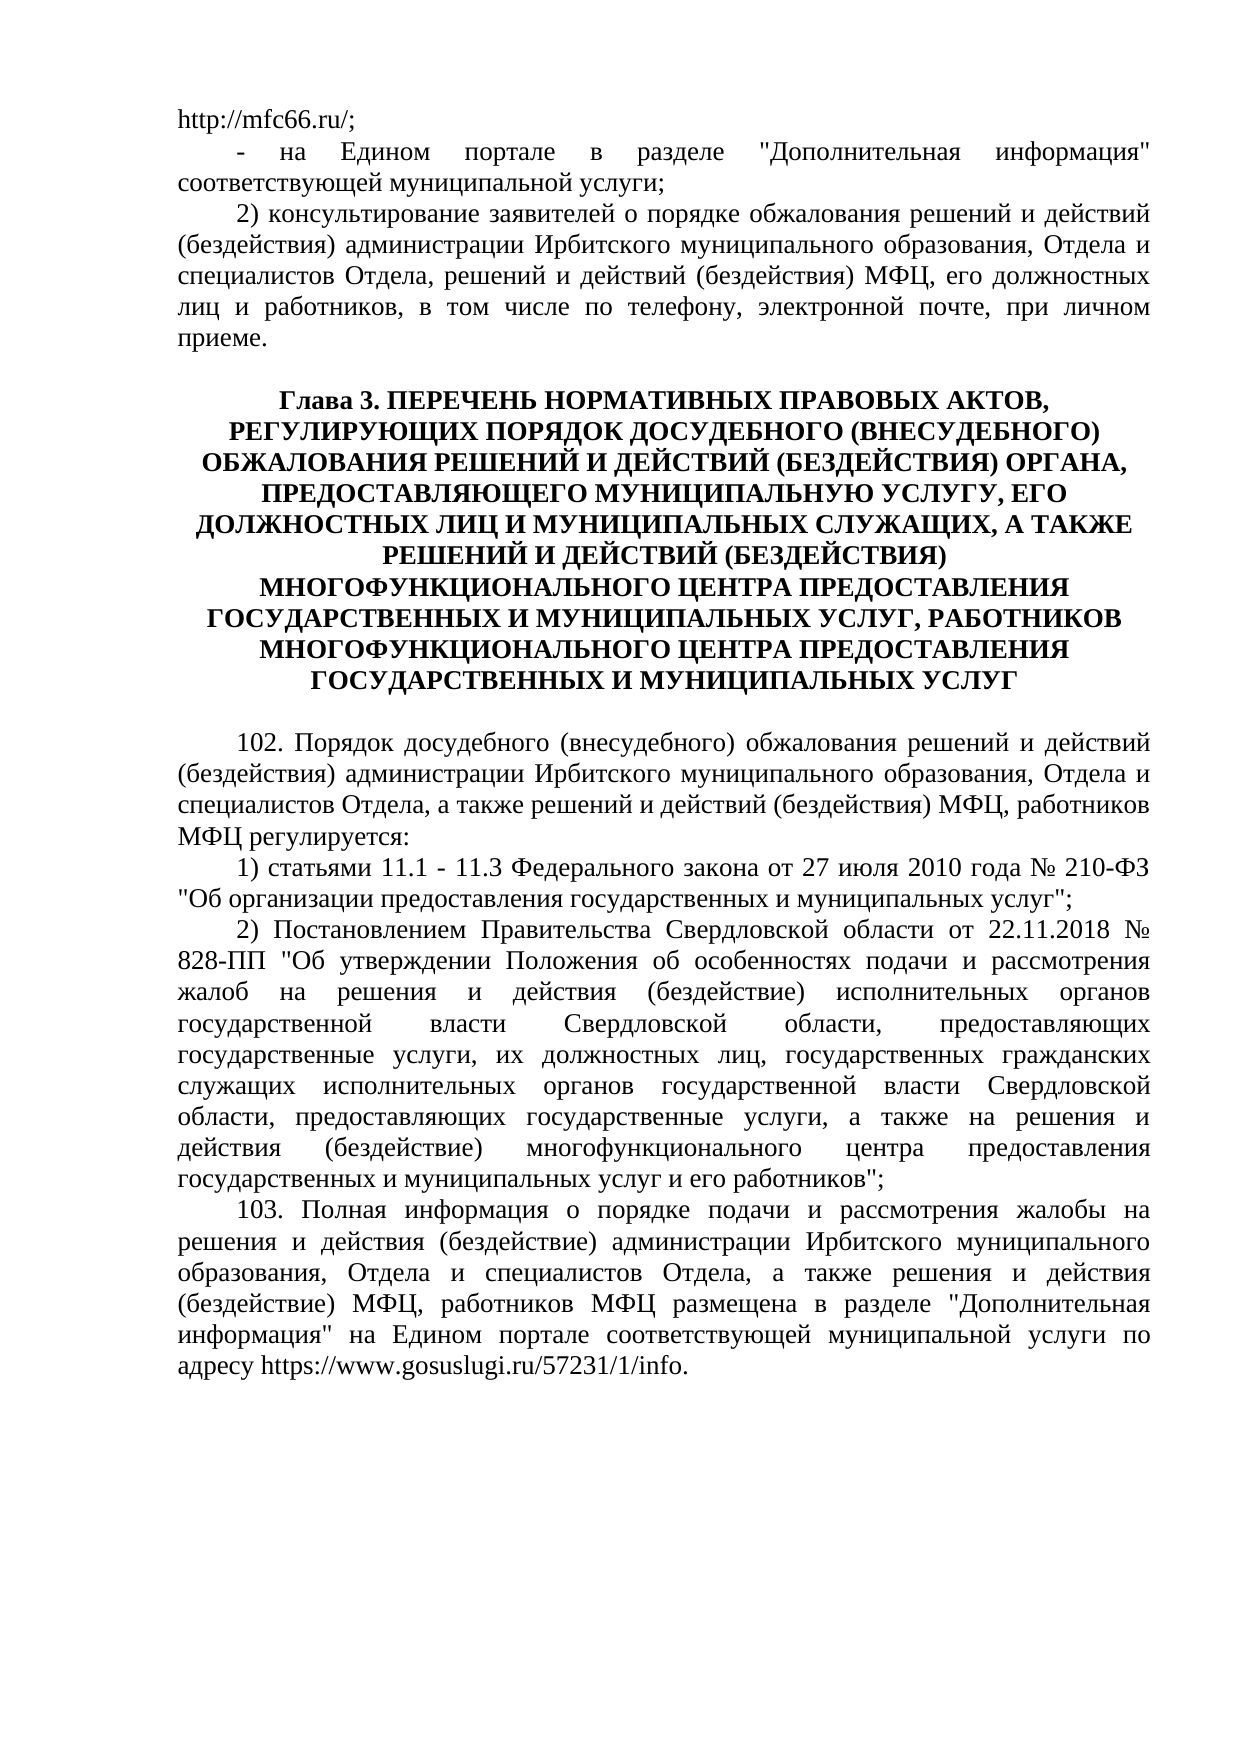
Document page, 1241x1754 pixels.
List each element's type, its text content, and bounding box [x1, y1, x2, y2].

text РЕШЕНИЙ И ДЕЙСТВИЙ (БЕЗДЕЙСТВИЯ) МНОГОФУНКЦИОНАЛЬНОГО ЦЕНТРА ПРЕДОСТАВЛЕНИЯ ГОСУДАРСТВЕННЫХ И МУНИЦИПАЛЬНЫХ УСЛУГ, РАБОТНИКОВ МНОГОФУНКЦИОНАЛЬНОГО ЦЕНТРА ПРЕДОСТАВЛЕНИЯ ГОСУДАРСТВЕННЫХ И МУНИЦИПАЛЬНЫХ УСЛУГ [177, 539, 1152, 695]
text 2) консультирование заявителей о порядке обжалования решений и действий (бездействия) администрации Ирбитского муниципального образования, Отдела и специалистов Отдела, решений и действий (бездействия) МФЦ, его должностных лиц и работников, в том числе по телефону, электронной почте, при личном приеме. [177, 197, 1152, 353]
text 102. Порядок досудебного (внесудебного) обжалования решений и действий (бездействия) администрации Ирбитского муниципального образования, Отдела и специалистов Отдела, а также решений и действий (бездействия) МФЦ, работников МФЦ регулируется: [177, 726, 1152, 851]
text Глава 3. ПЕРЕЧЕНЬ НОРМАТИВНЫХ ПРАВОВЫХ АКТОВ, РЕГУЛИРУЮЩИХ ПОРЯДОК ДОСУДЕБНОГО (ВНЕСУДЕБНОГО) ОБЖАЛОВАНИЯ РЕШЕНИЙ И ДЕЙСТВИЙ (БЕЗДЕЙСТВИЯ) ОРГАНА, ПРЕДОСТАВЛЯЮЩЕГО МУНИЦИПАЛЬНУЮ УСЛУГУ, ЕГО ДОЛЖНОСТНЫХ ЛИЦ И МУНИЦИПАЛЬНЫХ СЛУЖАЩИХ, А ТАКЖЕ [177, 384, 1152, 539]
text 1) статьями 11.1 - 11.3 Федерального закона от 27 июля 2010 года № 210-ФЗ "Об организации предоставления государственных и муниципальных услуг"; [177, 851, 1152, 913]
text 2) Постановлением Правительства Свердловской области от 22.11.2018 № 828-ПП "Об утверждении Положения об особенностях подачи и рассмотрения жалоб на решения и действия (бездействие) исполнительных органов государственной власти Свердловской области, предоставляющих государственные услуги, их должностных лиц, государственных гражданских служащих исполнительных органов государственной власти Свердловской области, предоставляющих государственные услуги, а также на решения и действия (бездействие) многофункционального центра предоставления государственных и муниципальных услуг и его работников"; [177, 913, 1152, 1193]
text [177, 103, 1152, 134]
text - на Едином портале в разделе "Дополнительная информация" соответствующей муниципальной услуги; [177, 134, 1152, 197]
text 103. Полная информация о порядке подачи и рассмотрения жалобы на решения и действия (бездействие) администрации Ирбитского муниципального образования, Отдела и специалистов Отдела, а также решения и действия (бездействие) МФЦ, работников МФЦ размещена в разделе "Дополнительная информация" на Едином портале соответствующей муниципальной услуги по адресу https://www.gosuslugi.ru/57231/1/info. [177, 1193, 1152, 1380]
